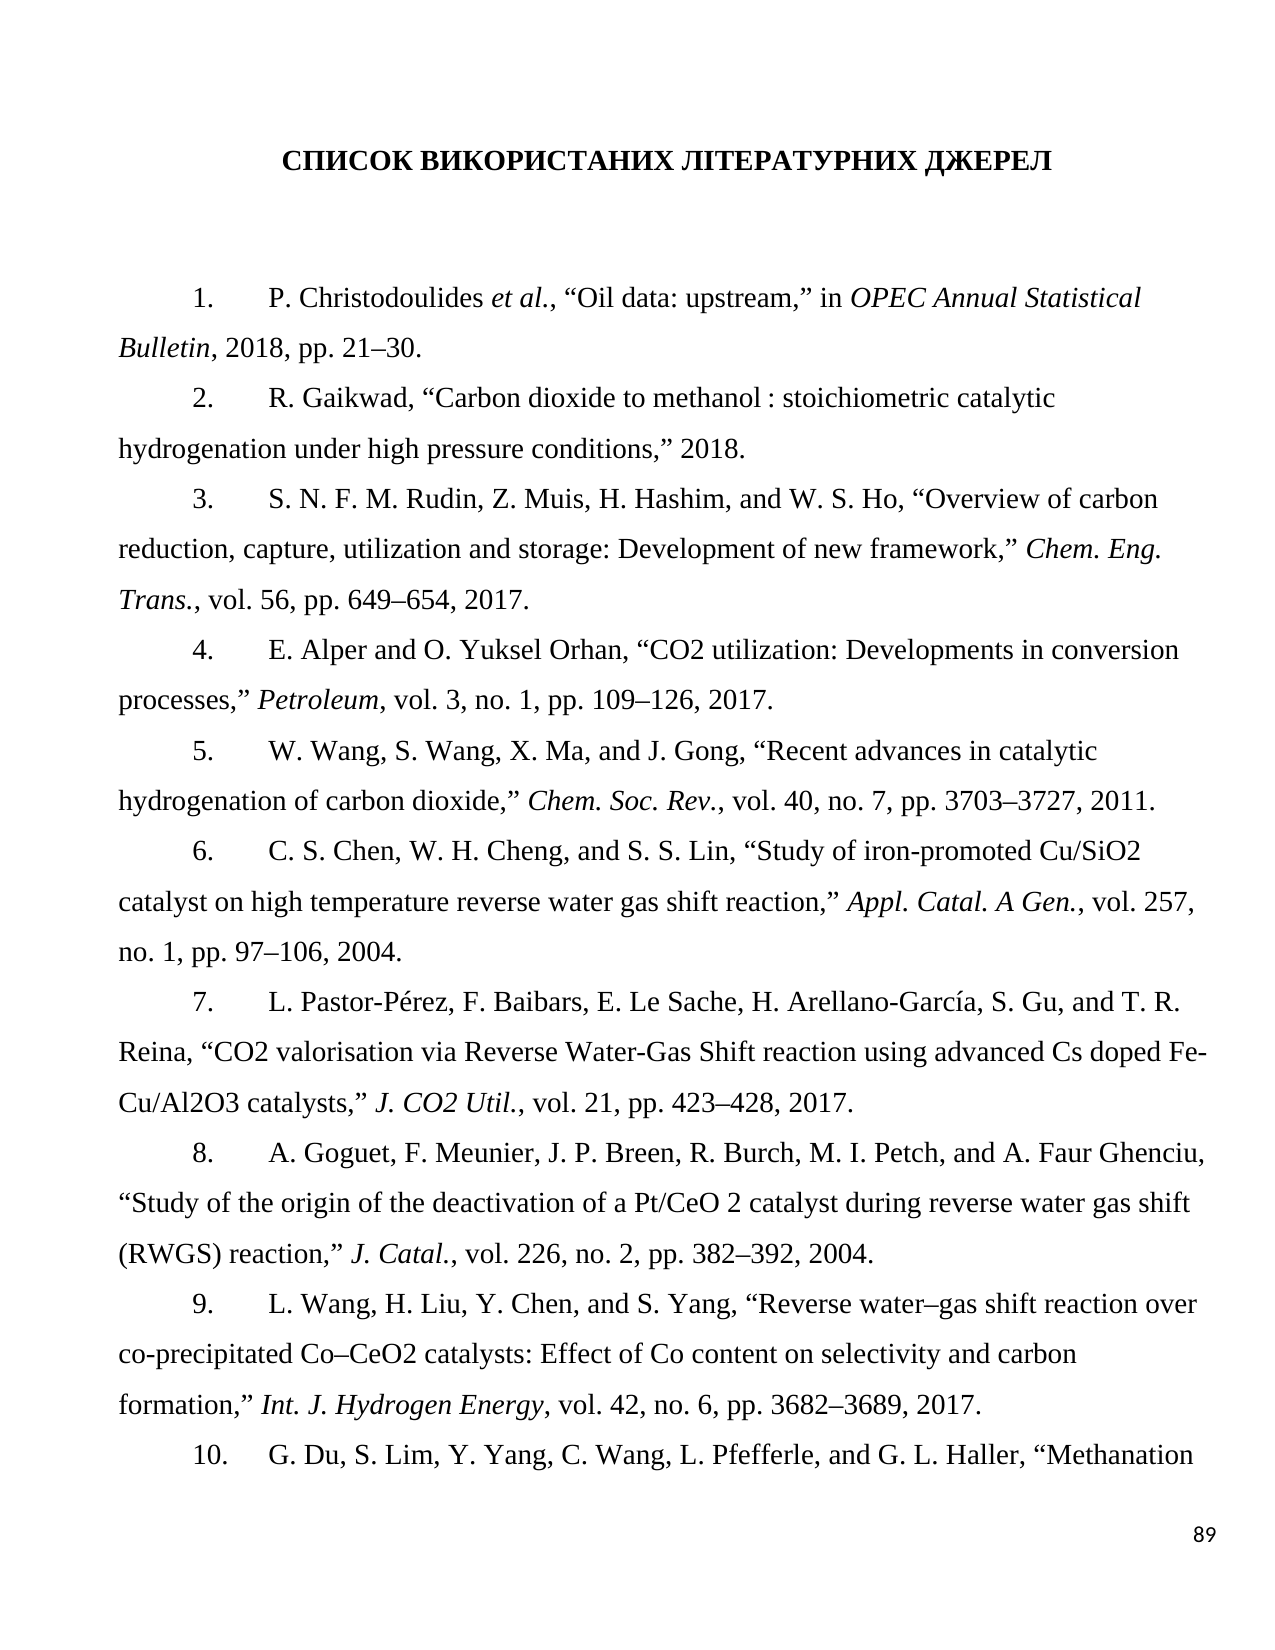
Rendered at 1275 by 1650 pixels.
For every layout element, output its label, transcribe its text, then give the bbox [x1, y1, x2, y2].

text 4. E. Alper and O. Yuksel Orhan, “CO2 utilization: Developments in conversion processes,” Petroleum, vol. 3, no. 1, pp. 109–126, 2017. [118, 632, 1216, 716]
text 5. W. Wang, S. Wang, X. Ma, and J. Gong, “Recent advances in catalytic hydrogenation of carbon dioxide,” Chem. Soc. Rev., vol. 40, no. 7, pp. 3703–3727, 2011. [118, 733, 1216, 817]
text 9. L. Wang, H. Liu, Y. Chen, and S. Yang, “Reverse water–gas shift reaction over co-precipitated Co–CeO2 catalysts: Effect of Co content on selectivity and carbon formation,” Int. J. Hydrogen Energy, vol. 42, no. 6, pp. 3682–3689, 2017. [118, 1286, 1216, 1420]
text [118, 1437, 1216, 1471]
text 6. C. S. Chen, W. H. Cheng, and S. S. Lin, “Study of iron-promoted Cu/SiO2 catalyst on high temperature reverse water gas shift reaction,” Appl. Catal. A Gen., vol. 257, no. 1, pp. 97–106, 2004. [118, 833, 1216, 967]
text 7. L. Pastor-Pérez, F. Baibars, E. Le Sache, H. Arellano-García, S. Gu, and T. R. Reina, “CO2 valorisation via Reverse Water-Gas Shift reaction using advanced Cs doped Fe-Cu/Al2O3 catalysts,” J. CO2 Util., vol. 21, pp. 423–428, 2017. [118, 984, 1216, 1118]
text 3. S. N. F. M. Rudin, Z. Muis, H. Hashim, and W. S. Ho, “Overview of carbon reduction, capture, utilization and storage: Development of new framework,” Chem. Eng. Trans., vol. 56, pp. 649–654, 2017. [118, 481, 1216, 615]
text 2. R. Gaikwad, “Carbon dioxide to methanol : stoichiometric catalytic hydrogenation under high pressure conditions,” 2018. [118, 381, 1216, 464]
subtitle СПИСОК ВИКОРИСТАНИХ ЛІТЕРАТУРНИХ ДЖЕРЕЛ [118, 143, 1216, 177]
text 8. A. Goguet, F. Meunier, J. P. Breen, R. Burch, M. I. Petch, and A. Faur Ghenciu, “Study of the origin of the deactivation of a Pt/CeO 2 catalyst during reverse water gas shift (RWGS) reaction,” J. Catal., vol. 226, no. 2, pp. 382–392, 2004. [118, 1135, 1216, 1269]
text 1. P. Christodoulides et al., “Oil data: upstream,” in OPEC Annual Statistical Bulletin, 2018, pp. 21–30. [118, 280, 1216, 364]
